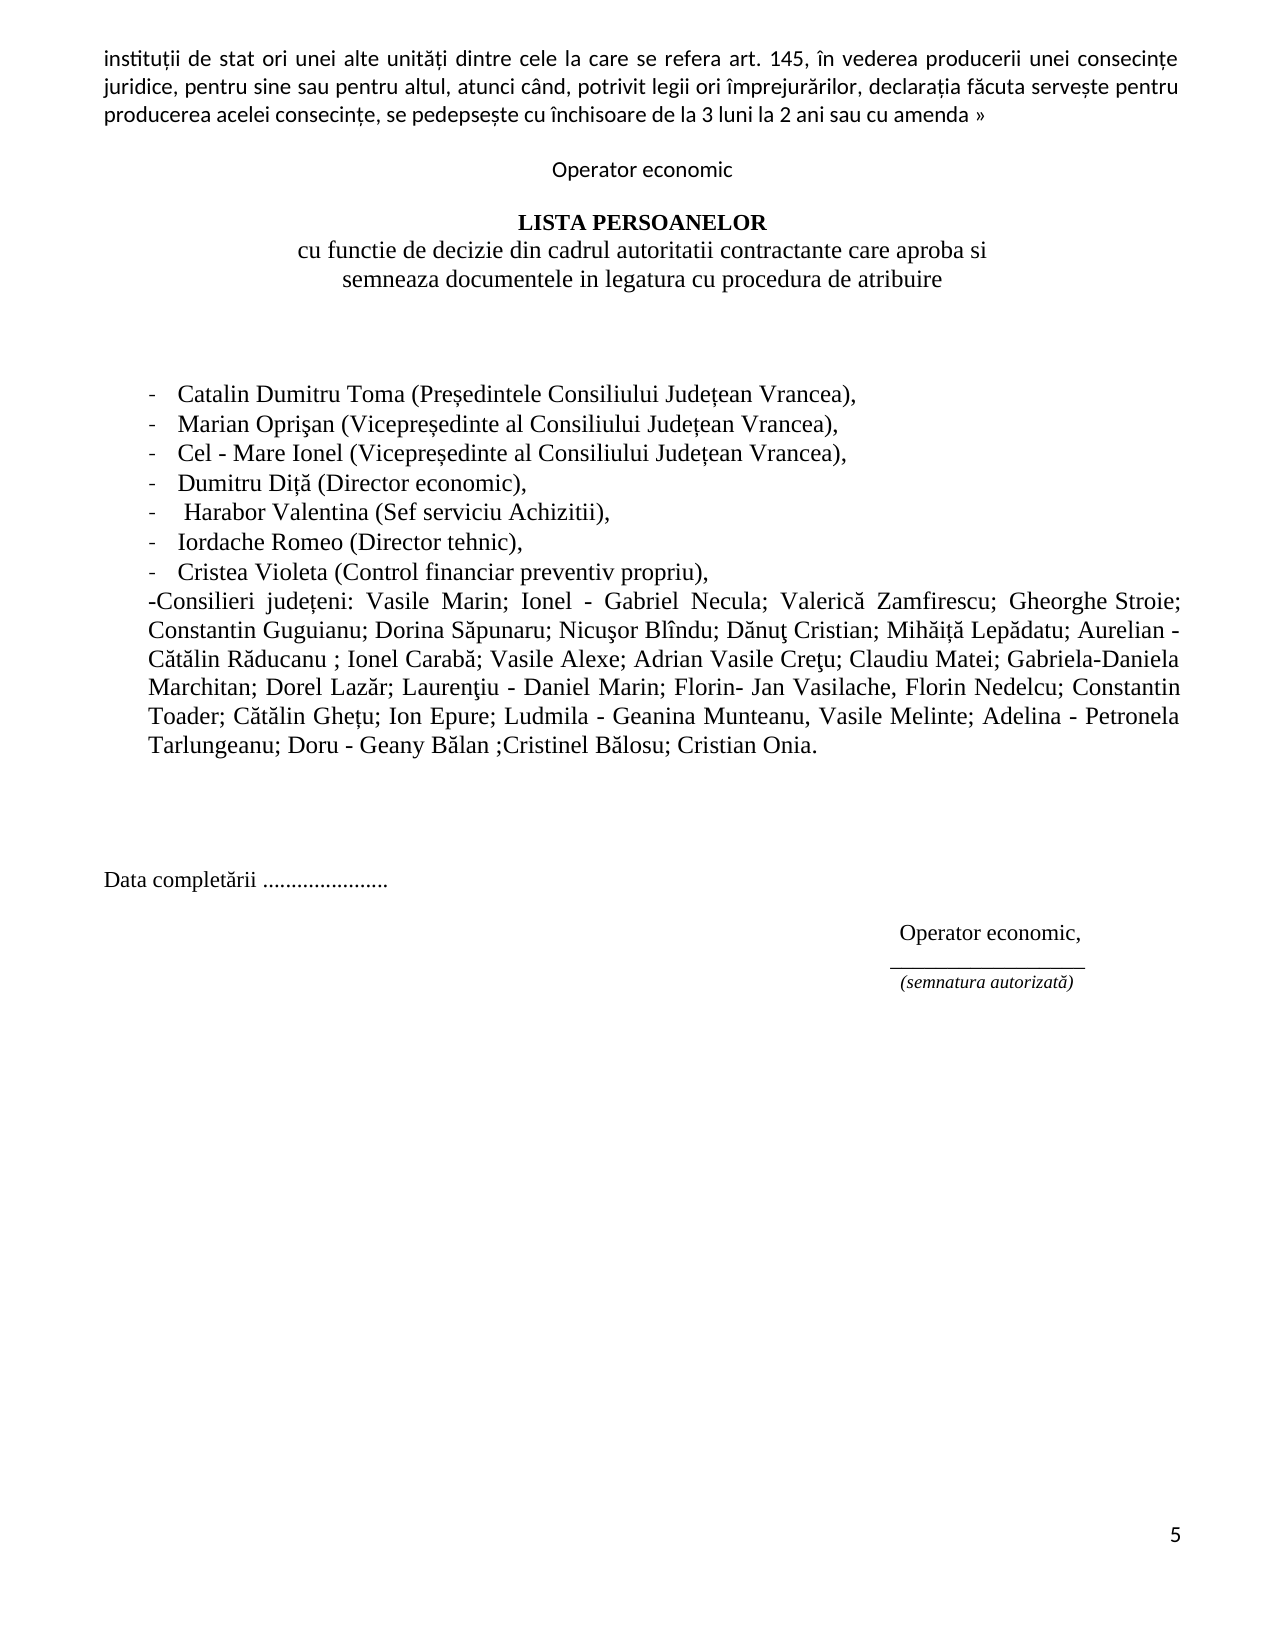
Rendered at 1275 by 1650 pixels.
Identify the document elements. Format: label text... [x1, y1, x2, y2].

list Harabor Valentina (Sef serviciu Achizitii), [118, 497, 1181, 527]
text _________________ [103, 945, 1181, 971]
list Catalin Dumitru Toma (Președintele Consiliului Județean Vrancea), [118, 379, 1181, 409]
text LISTA PERSOANELOR [103, 209, 1181, 235]
text cu functie de decizie din cadrul autoritatii contractante care aproba si [103, 235, 1181, 264]
list Marian Oprişan (Vicepreședinte al Consiliului Județean Vrancea), [118, 409, 1181, 438]
text (semnatura autorizată) [103, 971, 1181, 993]
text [103, 44, 1181, 128]
list Iordache Romeo (Director tehnic), [118, 527, 1181, 557]
text -Consilieri județeni: Vasile Marin; Ionel - Gabriel Necula; Valerică Zamfirescu; Gheorghe Stroie; Constantin Guguianu; Dorina Săpunaru; Nicuşor Blîndu; Dănuţ Cristian; Mihăiță Lepădatu; Aurelian - Cătălin Răducanu ; Ionel Carabă; Vasile Alexe; Adrian Vasile Creţu; Claudiu Matei; Gabriela-Daniela Marchitan; Dorel Lazăr; Laurenţiu - Daniel Marin; Florin- Jan Vasilache, Florin Nedelcu; Constantin Toader; Cătălin Ghețu; Ion Epure; Ludmila - Geanina Munteanu, Vasile Melinte; Adelina - Petronela Tarlungeanu; Doru - Geany Bălan ;Cristinel Bălosu; Cristian Onia. [148, 586, 1181, 759]
list Cristea Violeta (Control financiar preventiv propriu), [118, 557, 1181, 586]
list Cel - Mare Ionel (Vicepreședinte al Consiliului Județean Vrancea), [118, 438, 1181, 468]
text Operator economic, [103, 918, 1181, 945]
text Operator economic [103, 155, 1181, 183]
text Data completării ...................... [103, 866, 1181, 892]
list Dumitru Diță (Director economic), [118, 468, 1181, 497]
text semneaza documentele in legatura cu procedura de atribuire [103, 264, 1181, 293]
